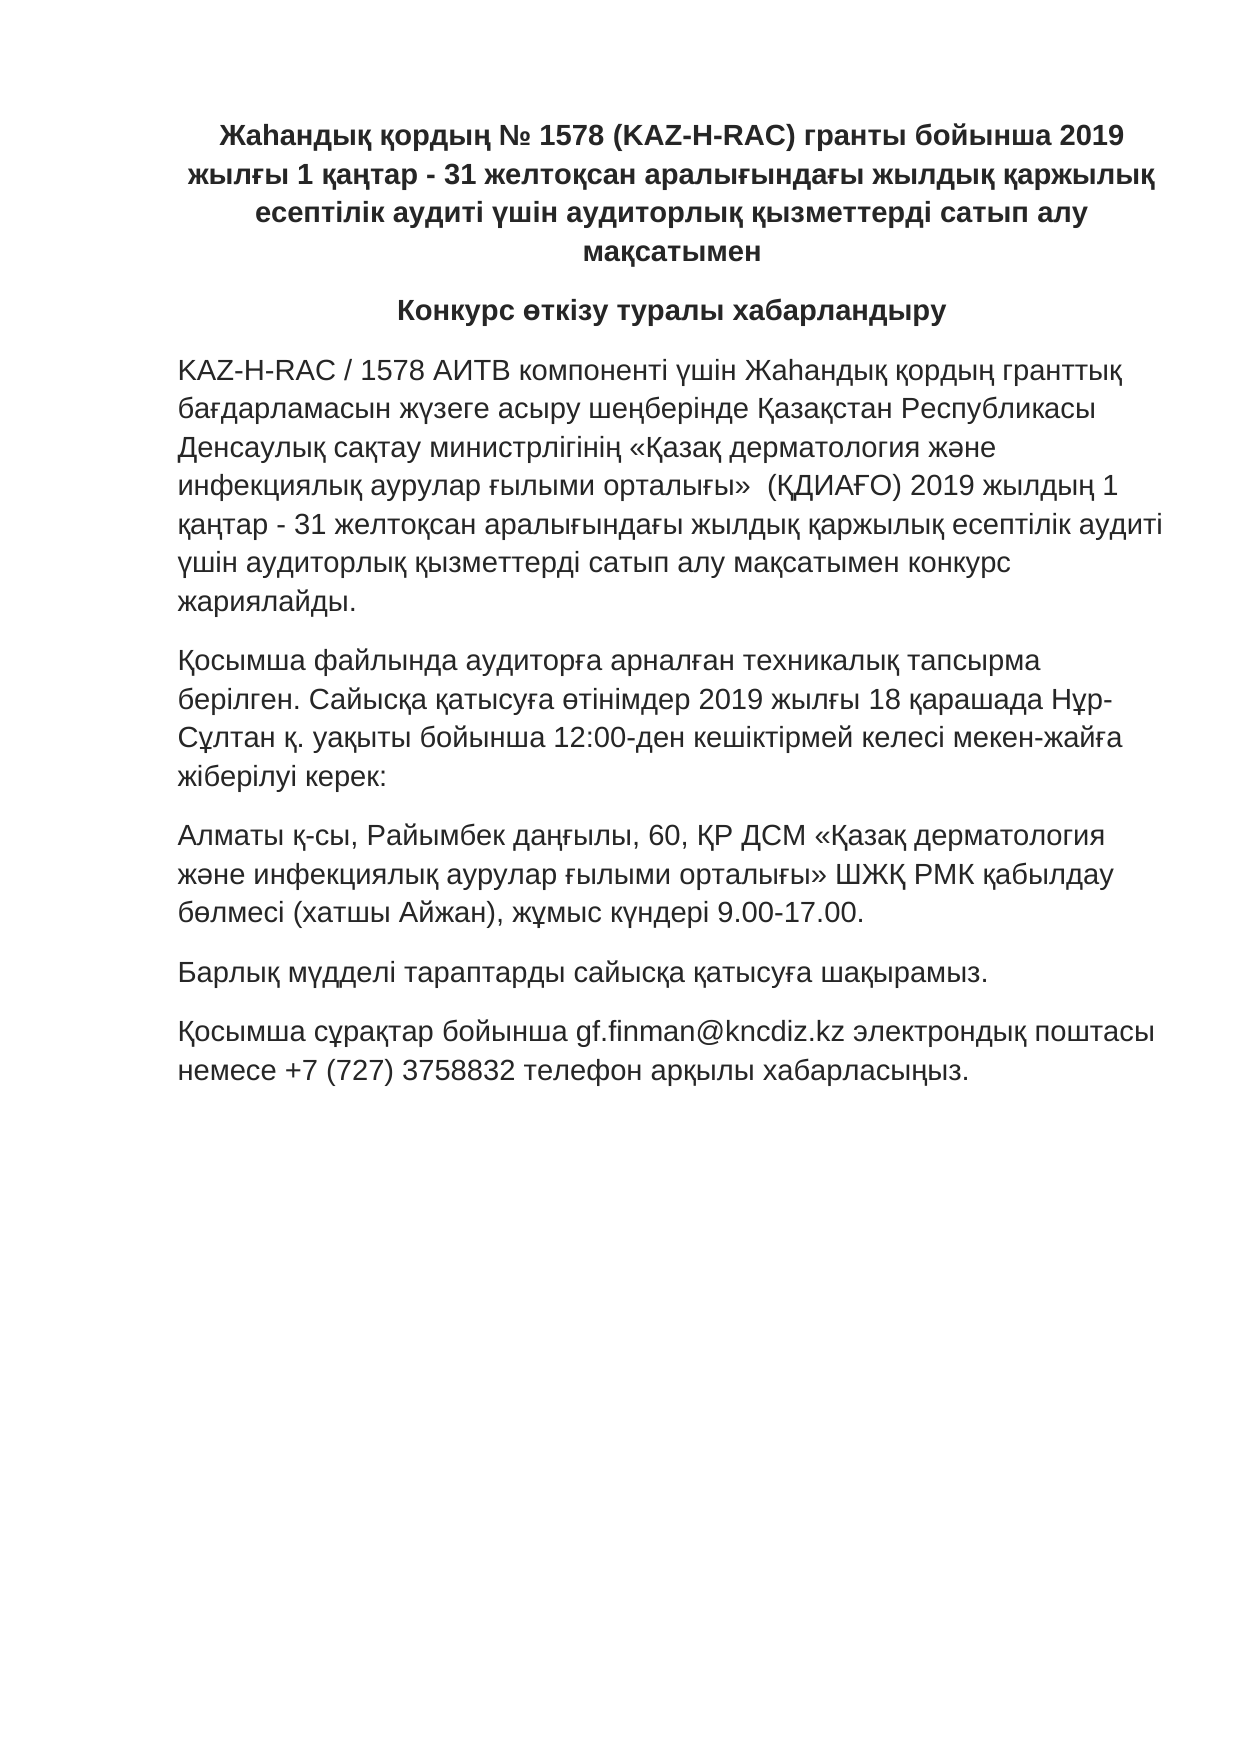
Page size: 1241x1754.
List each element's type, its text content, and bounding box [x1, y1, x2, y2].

text Барлық мүдделі тараптарды сайысқа қатысуға шақырамыз. [177, 954, 1167, 988]
text Жаһандық қордың № 1578 (KAZ-H-RAC) гранты бойынша 2019 жылғы 1 қаңтар - 31 желтоқсан аралығындағы жылдық қаржылық есептілік аудиті үшін аудиторлық қызметтерді сатып алу мақсатымен [177, 118, 1167, 267]
text Алматы қ-сы, Райымбек даңғылы, 60, ҚР ДСМ «Қазақ дерматология және инфекциялық аурулар ғылыми орталығы» ШЖҚ РМК қабылдау бөлмесі (хатшы Айжан), жұмыс күндері 9.00-17.00. [177, 818, 1167, 929]
text Қосымша сұрақтар бойынша gf.finman@kncdiz.kz электрондық поштасы немесе +7 (727) 3758832 телефон арқылы хабарласыңыз. [177, 1014, 1167, 1086]
text KAZ-H-RAC / 1578 АИТВ компоненті үшін Жаһандық қордың гранттық бағдарламасын жүзеге асыру шеңберінде Қазақстан Республикасы Денсаулық сақтау министрлігінің «Қазақ дерматология және инфекциялық аурулар ғылыми орталығы» (ҚДИАҒО) 2019 жылдың 1 қаңтар - 31 желтоқсан аралығындағы жылдық қаржылық есептілік аудиті үшін аудиторлық қызметтерді сатып алу мақсатымен конкурс жариялайды. [177, 352, 1167, 617]
text Қосымша файлында аудиторға арналған техникалық тапсырма берілген. Сайысқа қатысуға өтінімдер 2019 жылғы 18 қарашада Нұр-Сұлтан қ. уақыты бойынша 12:00-ден кешіктірмей келесі мекен-жайға жіберілуі керек: [177, 643, 1167, 792]
text Конкурс өткізу туралы хабарландыру [177, 293, 1167, 327]
